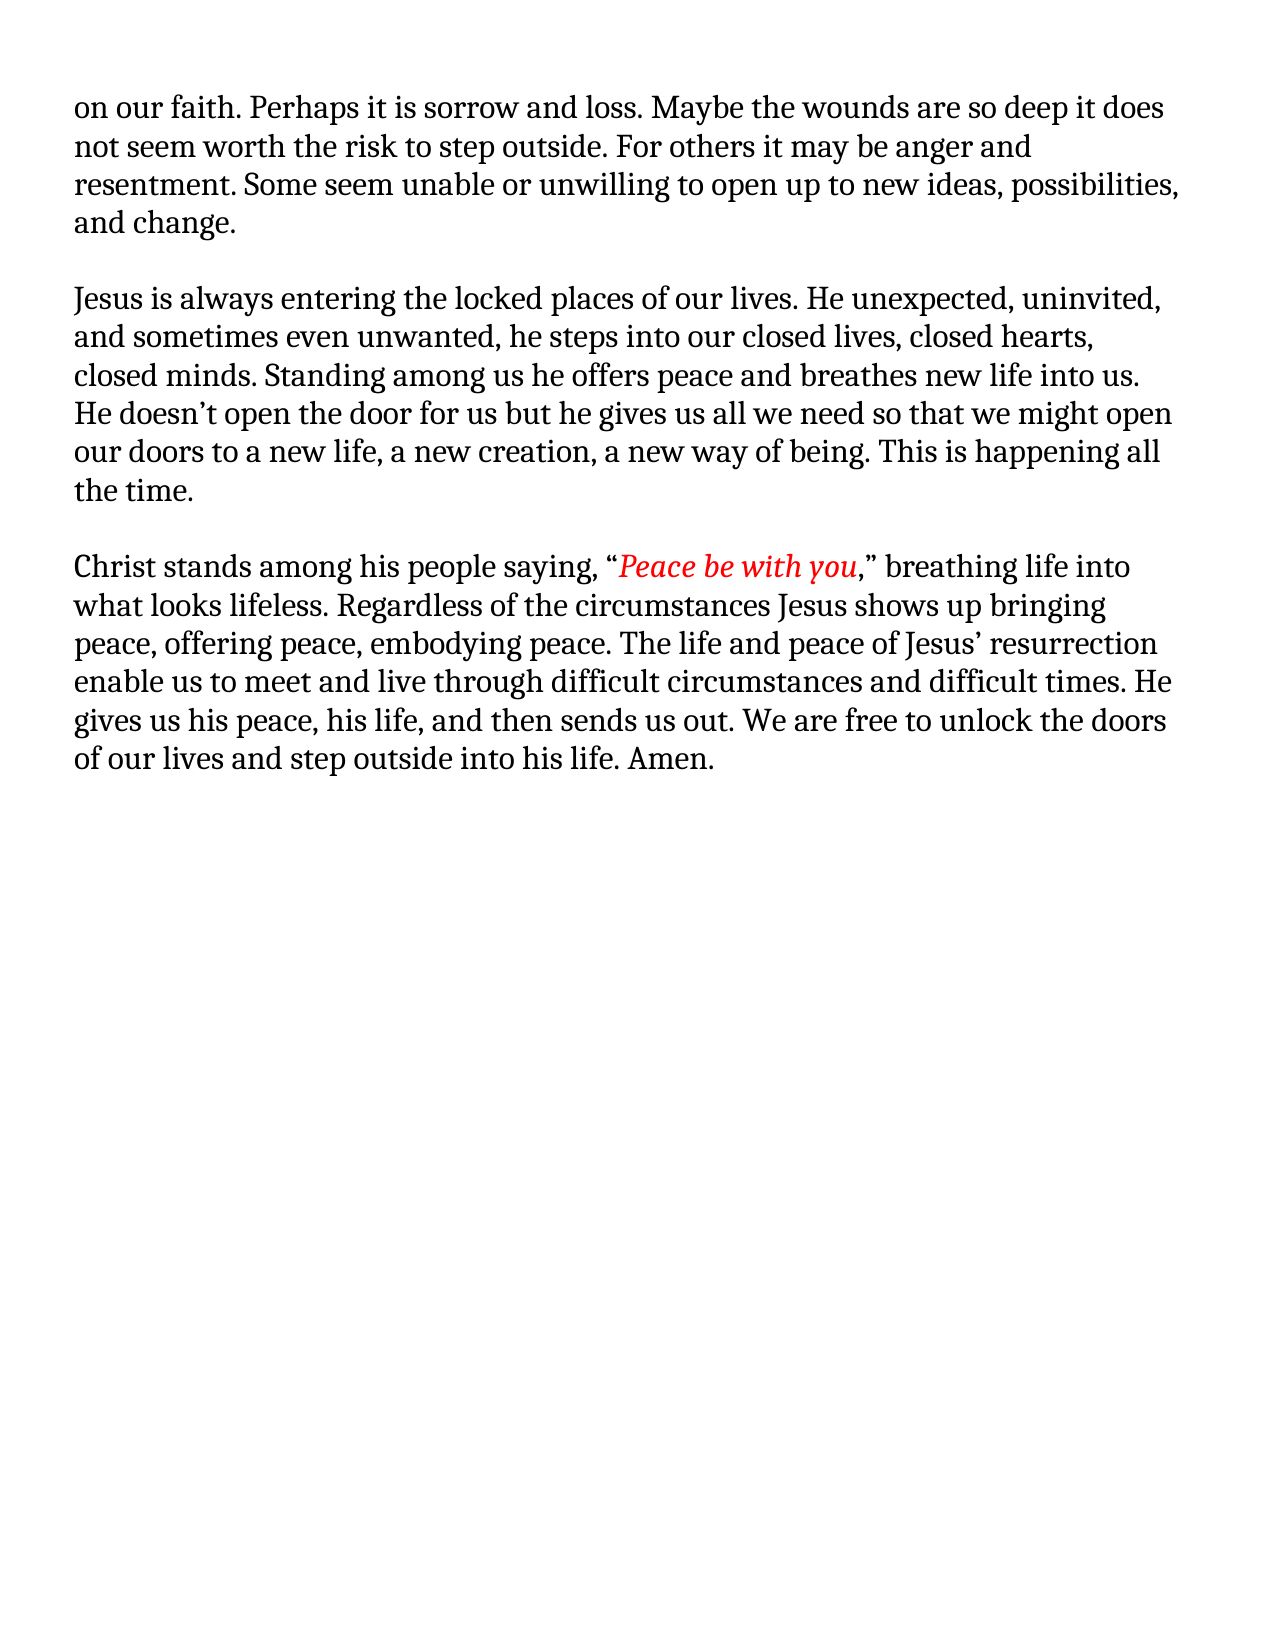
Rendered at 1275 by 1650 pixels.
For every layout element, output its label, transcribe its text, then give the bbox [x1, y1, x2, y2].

text Christ stands among his people saying, “Peace be with you,” breathing life into what looks lifeless. Regardless of the circumstances Jesus shows up bringing peace, offering peace, embodying peace. The life and peace of Jesus’ resurrection enable us to meet and live through difficult circumstances and difficult times. He gives us his peace, his life, and then sends us out. We are free to unlock the doors of our lives and step outside into his life. Amen. [74, 548, 1181, 778]
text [74, 89, 1181, 242]
text Jesus is always entering the locked places of our lives. He unexpected, uninvited, and sometimes even unwanted, he steps into our closed lives, closed hearts, closed minds. Standing among us he offers peace and breathes new life into us. He doesn’t open the door for us but he gives us all we need so that we might open our doors to a new life, a new creation, a new way of being. This is happening all the time. [74, 279, 1181, 509]
